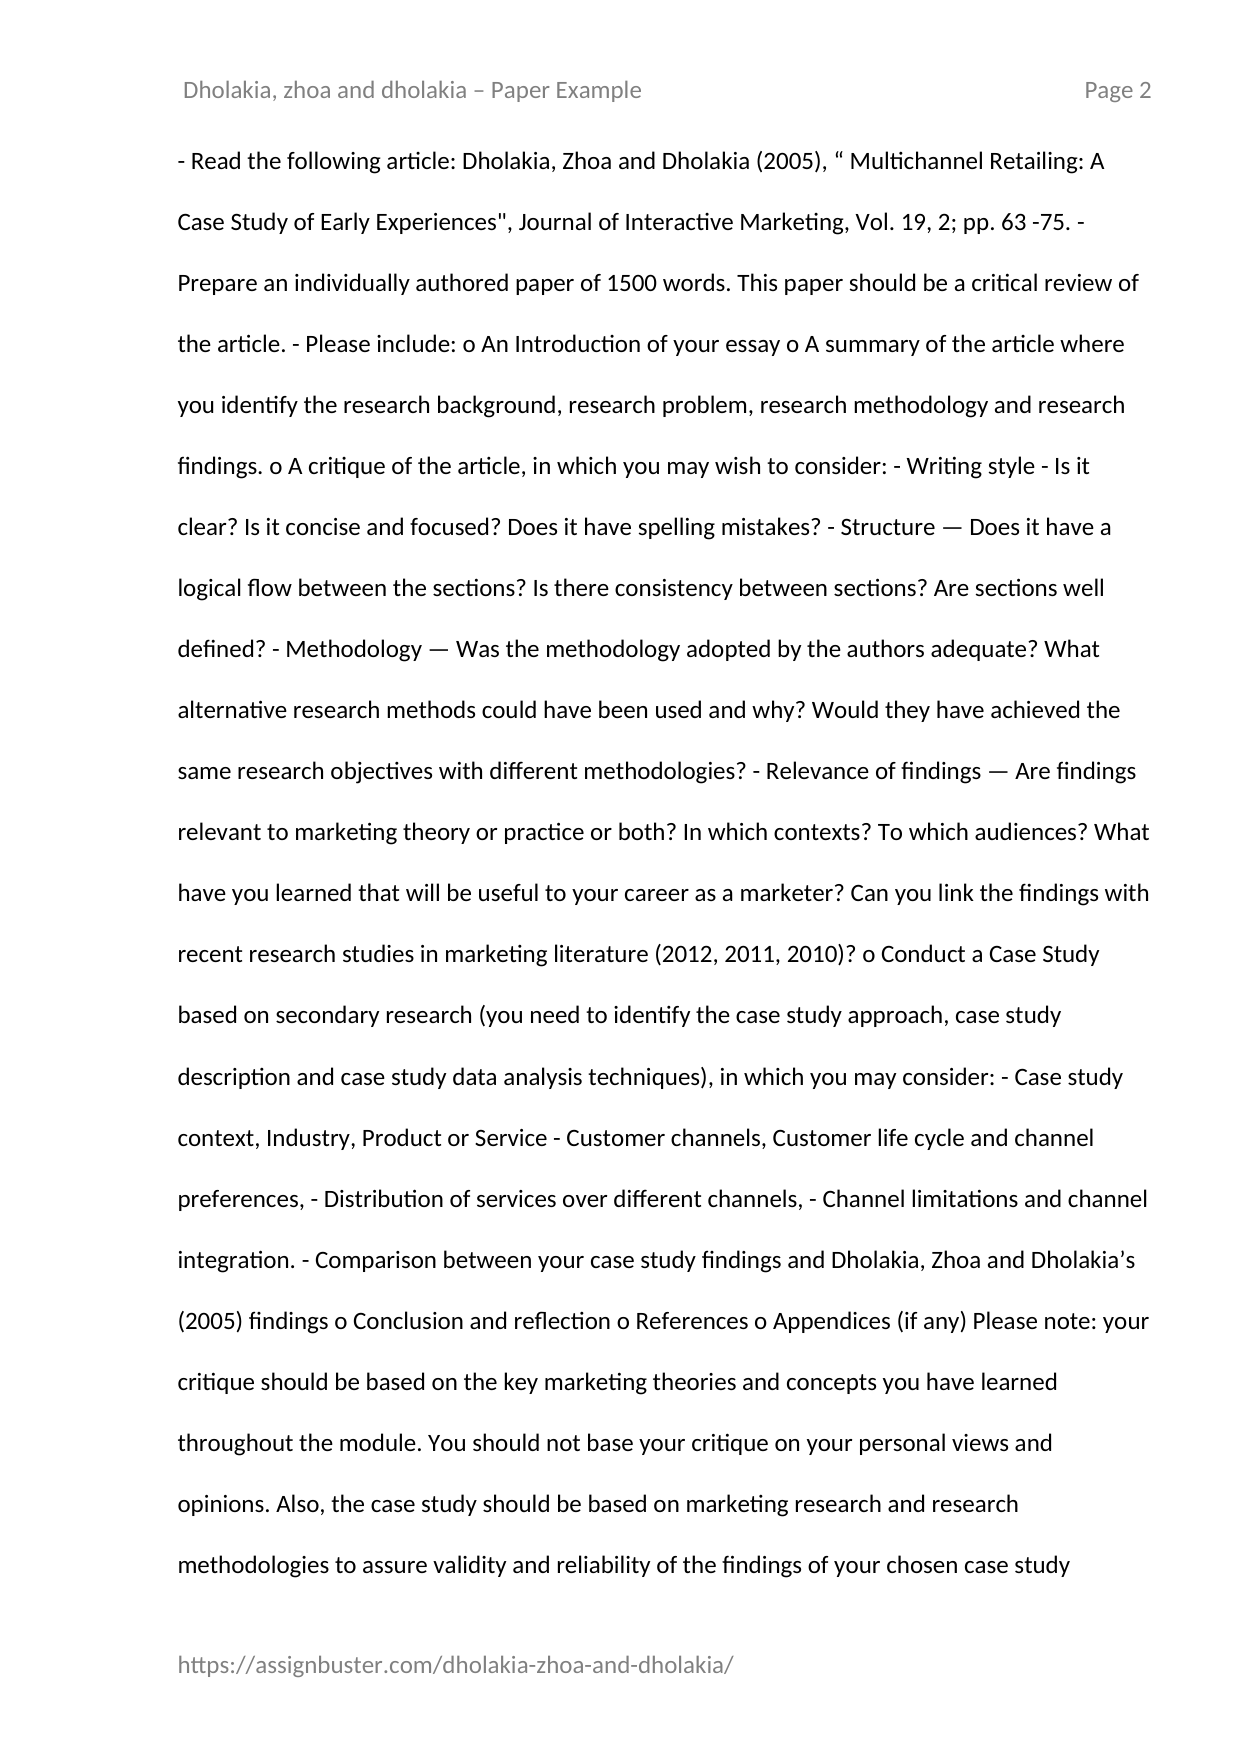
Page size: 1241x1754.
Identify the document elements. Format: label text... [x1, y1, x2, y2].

text - Read the following article: Dholakia, Zhoa and Dholakia (2005), “ Multichannel Retailing: A Case Study of Early Experiences", Journal of Interactive Marketing, Vol. 19, 2; pp. 63 -75. - Prepare an individually authored paper of 1500 words. This paper should be a critical review of the article. - Please include: o An Introduction of your essay o A summary of the article where you identify the research background, research problem, research methodology and research findings. o A critique of the article, in which you may wish to consider: - Writing style - Is it clear? Is it concise and focused? Does it have spelling mistakes? - Structure — Does it have a logical flow between the sections? Is there consistency between sections? Are sections well defined? - Methodology — Was the methodology adopted by the authors adequate? What alternative research methods could have been used and why? Would they have achieved the same research objectives with different methodologies? - Relevance of findings — Are findings relevant to marketing theory or practice or both? In which contexts? To which audiences? What have you learned that will be useful to your career as a marketer? Can you link the findings with recent research studies in marketing literature (2012, 2011, 2010)? o Conduct a Case Study based on secondary research (you need to identify the case study approach, case study description and case study data analysis techniques), in which you may consider: - Case study context, Industry, Product or Service - Customer channels, Customer life cycle and channel preferences, - Distribution of services over different channels, - Channel limitations and channel integration. - Comparison between your case study findings and Dholakia, Zhoa and Dholakia’s (2005) findings o Conclusion and reflection o References o Appendices (if any) Please note: your critique should be based on the key marketing theories and concepts you have learned throughout the module. You should not base your critique on your personal views and opinions. Also, the case study should be based on marketing research and research methodologies to assure validity and reliability of the findings of your chosen case study [177, 145, 1152, 1579]
